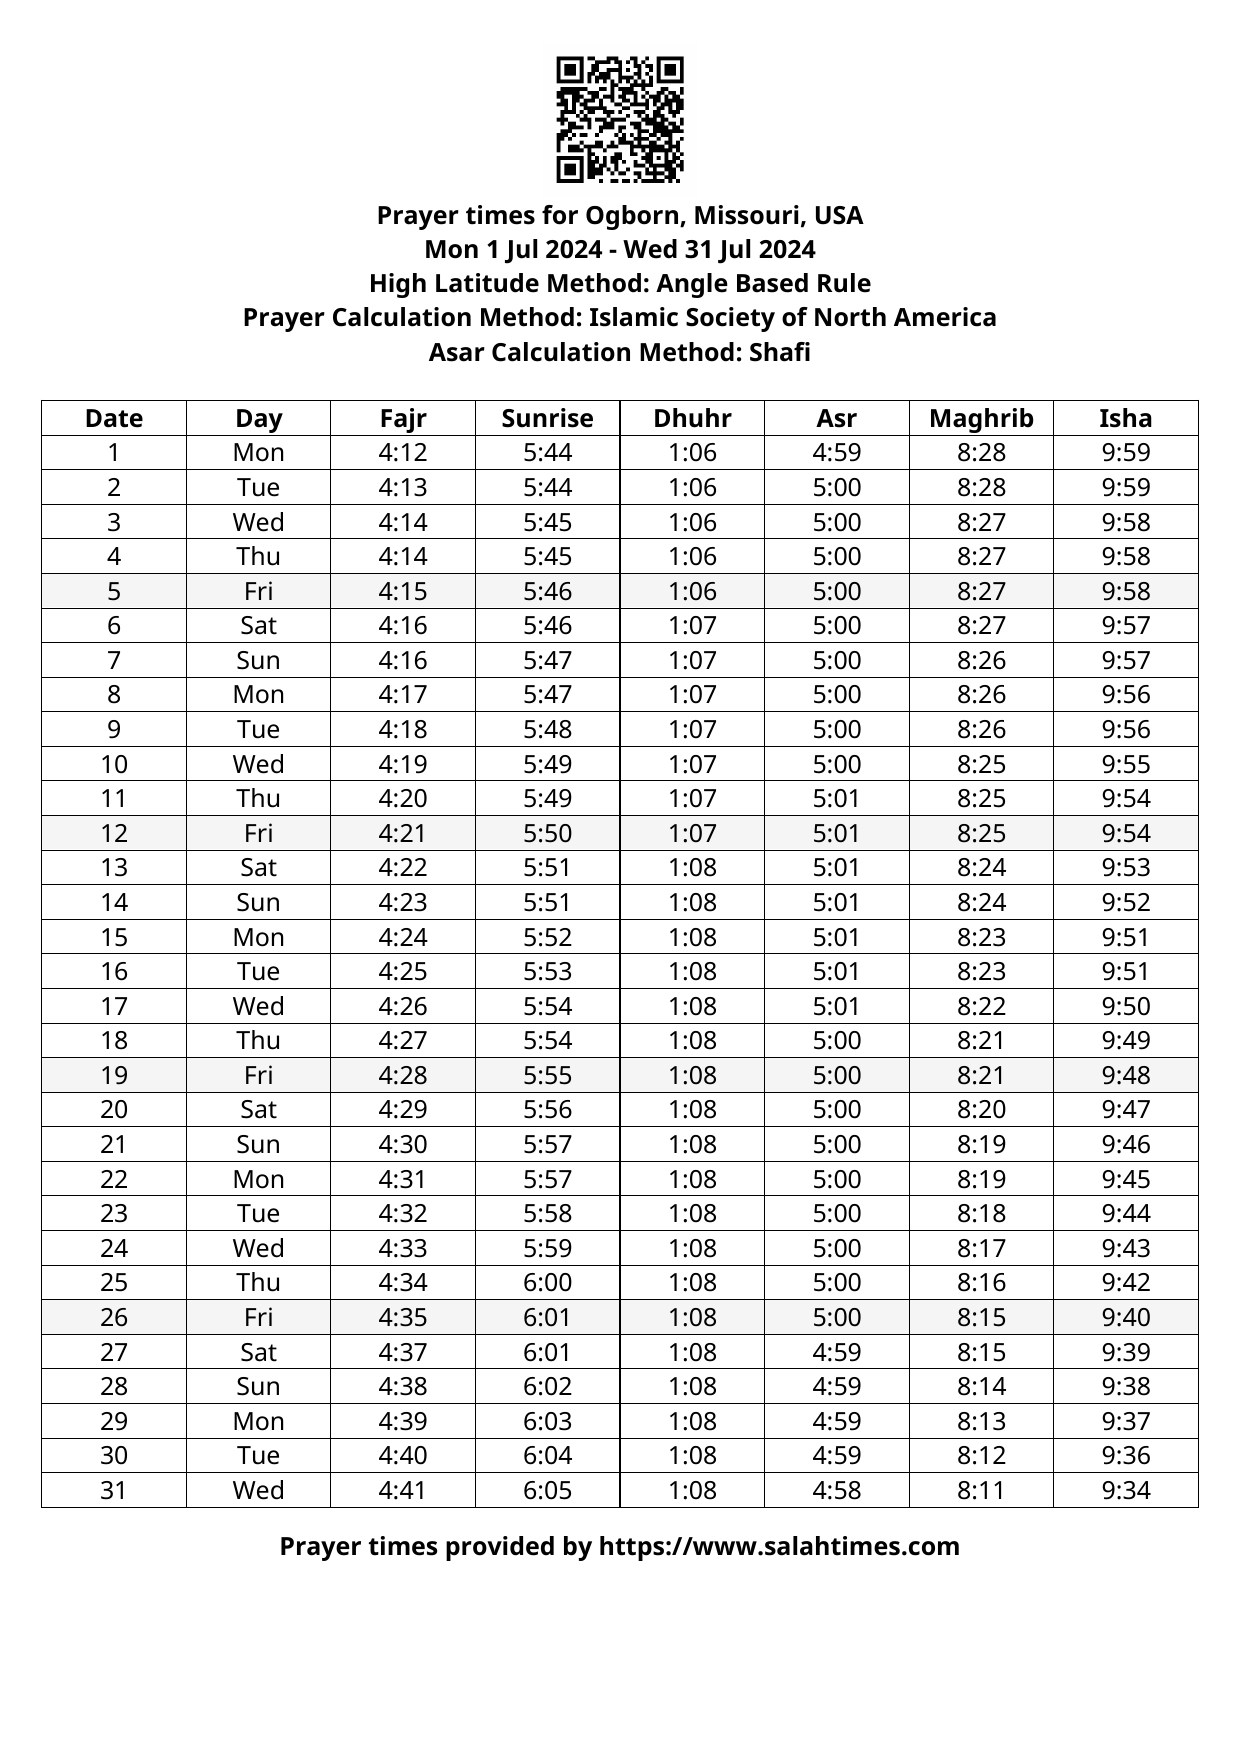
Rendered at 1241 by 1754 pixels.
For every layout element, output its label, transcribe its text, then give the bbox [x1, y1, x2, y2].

table_cell Wed [187, 747, 330, 780]
table_cell 4:20 [331, 781, 475, 815]
table_cell 9:58 [1054, 505, 1198, 538]
table_cell 9:48 [1054, 1058, 1198, 1092]
table_cell 5:01 [765, 920, 909, 953]
table_cell 8:27 [910, 505, 1053, 538]
table_cell 5:00 [765, 1196, 909, 1230]
table_cell Mon [187, 436, 330, 469]
table_header Dhuhr [621, 401, 764, 434]
table_cell 4:29 [331, 1093, 475, 1126]
table_cell 5:58 [476, 1196, 619, 1230]
table_cell 8:20 [910, 1093, 1053, 1126]
table_cell 20 [42, 1093, 186, 1126]
table_cell 8:12 [910, 1439, 1053, 1472]
table_cell Sun [187, 1127, 330, 1161]
table_header Sunrise [476, 401, 619, 434]
table_cell 5:47 [476, 643, 619, 677]
table_cell 9:37 [1054, 1404, 1198, 1437]
table_cell 1:08 [621, 1231, 764, 1264]
table_cell Mon [187, 678, 330, 711]
table_cell 7 [42, 643, 186, 677]
table_cell 5:00 [765, 1024, 909, 1057]
table_cell 9:36 [1054, 1439, 1198, 1472]
table_cell 18 [42, 1024, 186, 1057]
table_cell 4:17 [331, 678, 475, 711]
table_cell 23 [42, 1196, 186, 1230]
text Prayer times for Ogborn, Missouri, USA [42, 198, 1198, 232]
table_cell 1:08 [621, 1439, 764, 1472]
text Mon 1 Jul 2024 - Wed 31 Jul 2024 [42, 232, 1198, 266]
table_cell 9:47 [1054, 1093, 1198, 1126]
table_cell 1:06 [621, 470, 764, 504]
table_cell 9:46 [1054, 1127, 1198, 1161]
table_cell 4:31 [331, 1162, 475, 1195]
table_cell 5:46 [476, 609, 619, 642]
table_cell 4:59 [765, 1369, 909, 1403]
table_cell 17 [42, 989, 186, 1022]
table_cell 8:23 [910, 954, 1053, 988]
table_cell 1:08 [621, 1058, 764, 1092]
table_cell 19 [42, 1058, 186, 1092]
table_cell Sat [187, 1093, 330, 1126]
table_cell 9:58 [1054, 574, 1198, 607]
table_cell 5:01 [765, 954, 909, 988]
table_cell 5:49 [476, 781, 619, 815]
table_cell 1:08 [621, 1162, 764, 1195]
table_cell Thu [187, 539, 330, 573]
table_cell 5:51 [476, 851, 619, 884]
table_cell 22 [42, 1162, 186, 1195]
text High Latitude Method: Angle Based Rule [42, 266, 1198, 300]
table_cell 4:25 [331, 954, 475, 988]
table_cell 4:41 [331, 1473, 475, 1507]
table_cell 4:35 [331, 1300, 475, 1334]
table_cell 4:16 [331, 609, 475, 642]
table_cell Tue [187, 470, 330, 504]
table_cell 2 [42, 470, 186, 504]
table_cell 4:24 [331, 920, 475, 953]
table_cell 5:55 [476, 1058, 619, 1092]
table_cell 1:07 [621, 643, 764, 677]
table_cell 5:00 [765, 1300, 909, 1334]
table_cell 9:59 [1054, 436, 1198, 469]
table_cell 5:00 [765, 1231, 909, 1264]
table_cell 4:59 [765, 1335, 909, 1368]
table_cell Fri [187, 816, 330, 849]
table_cell 4:12 [331, 436, 475, 469]
table_cell 1:08 [621, 1127, 764, 1161]
table_cell 8:27 [910, 574, 1053, 607]
table_cell 9:45 [1054, 1162, 1198, 1195]
table_cell 12 [42, 816, 186, 849]
table_cell 4:59 [765, 1439, 909, 1472]
table_cell 9:43 [1054, 1231, 1198, 1264]
table_cell 1:06 [621, 436, 764, 469]
table_cell 4:59 [765, 1404, 909, 1437]
table_cell 8 [42, 678, 186, 711]
table_cell 8:24 [910, 851, 1053, 884]
table_cell 5:46 [476, 574, 619, 607]
table_cell 4:14 [331, 539, 475, 573]
table_cell 5:45 [476, 505, 619, 538]
table_cell 4:59 [765, 436, 909, 469]
table_cell 5 [42, 574, 186, 607]
table_cell Sat [187, 609, 330, 642]
table_cell 6:02 [476, 1369, 619, 1403]
table_cell 16 [42, 954, 186, 988]
table_cell Fri [187, 1058, 330, 1092]
table_cell 21 [42, 1127, 186, 1161]
table_cell 5:01 [765, 781, 909, 815]
table_cell 3 [42, 505, 186, 538]
text Asar Calculation Method: Shafi [42, 334, 1198, 368]
table_cell 4:15 [331, 574, 475, 607]
table_cell 8:14 [910, 1369, 1053, 1403]
table_cell Sat [187, 1335, 330, 1368]
table_cell 1:07 [621, 609, 764, 642]
table_cell 9:49 [1054, 1024, 1198, 1057]
table_cell 4:21 [331, 816, 475, 849]
table_cell 11 [42, 781, 186, 815]
table_cell 1:06 [621, 539, 764, 573]
table_cell 26 [42, 1300, 186, 1334]
table_cell 1:08 [621, 1335, 764, 1368]
table_cell 8:17 [910, 1231, 1053, 1264]
table_header Maghrib [910, 401, 1053, 434]
table_cell Mon [187, 1404, 330, 1437]
table_cell 5:44 [476, 470, 619, 504]
table_cell Wed [187, 505, 330, 538]
table_cell 14 [42, 885, 186, 919]
table_cell 4:13 [331, 470, 475, 504]
table_cell 5:00 [765, 678, 909, 711]
table_cell 8:28 [910, 470, 1053, 504]
table_cell 8:19 [910, 1127, 1053, 1161]
table_cell 8:21 [910, 1024, 1053, 1057]
text Prayer times provided by https://www.salahtimes.com [42, 1528, 1198, 1563]
table_cell 4:27 [331, 1024, 475, 1057]
table_cell 1:08 [621, 920, 764, 953]
table_cell 5:45 [476, 539, 619, 573]
table_cell 5:47 [476, 678, 619, 711]
table_cell Tue [187, 1439, 330, 1472]
table_cell 5:00 [765, 539, 909, 573]
table_cell 9:50 [1054, 989, 1198, 1022]
table_cell 8:24 [910, 885, 1053, 919]
table_cell 4:18 [331, 712, 475, 746]
picture [542, 41, 699, 198]
table_cell 1:08 [621, 1024, 764, 1057]
table_cell 5:52 [476, 920, 619, 953]
table_cell 5:54 [476, 989, 619, 1022]
table_cell 6:04 [476, 1439, 619, 1472]
table_cell 4:32 [331, 1196, 475, 1230]
table_header Date [42, 401, 186, 434]
table_cell 13 [42, 851, 186, 884]
table_cell 5:01 [765, 885, 909, 919]
table_cell 4:28 [331, 1058, 475, 1092]
table_cell 1:08 [621, 851, 764, 884]
table_cell 9:42 [1054, 1266, 1198, 1299]
table_cell 29 [42, 1404, 186, 1437]
table_cell 6:00 [476, 1266, 619, 1299]
table_cell 9:52 [1054, 885, 1198, 919]
table_cell 4:40 [331, 1439, 475, 1472]
table_cell 9:38 [1054, 1369, 1198, 1403]
table_cell 5:00 [765, 1162, 909, 1195]
table_cell 5:48 [476, 712, 619, 746]
table_cell 4:19 [331, 747, 475, 780]
table_cell 9:39 [1054, 1335, 1198, 1368]
table_cell 5:00 [765, 1127, 909, 1161]
table_cell 1:08 [621, 1266, 764, 1299]
table_cell 8:22 [910, 989, 1053, 1022]
table_cell 4:37 [331, 1335, 475, 1368]
table_cell 8:19 [910, 1162, 1053, 1195]
table_cell 30 [42, 1439, 186, 1472]
table_cell 1:08 [621, 1369, 764, 1403]
table_cell 9:58 [1054, 539, 1198, 573]
table_cell Sat [187, 851, 330, 884]
table_cell Thu [187, 1266, 330, 1299]
table_cell 5:44 [476, 436, 619, 469]
table_header Day [187, 401, 330, 434]
table_header Asr [765, 401, 909, 434]
table_cell 8:23 [910, 920, 1053, 953]
table_cell 6:05 [476, 1473, 619, 1507]
table_cell 31 [42, 1473, 186, 1507]
table_cell Tue [187, 954, 330, 988]
table_cell 8:15 [910, 1335, 1053, 1368]
table_cell 9:53 [1054, 851, 1198, 884]
table_cell 9:44 [1054, 1196, 1198, 1230]
table_cell 1:08 [621, 1473, 764, 1507]
table_cell 5:59 [476, 1231, 619, 1264]
table_cell 4 [42, 539, 186, 573]
table_cell 25 [42, 1266, 186, 1299]
table_cell 1:08 [621, 1093, 764, 1126]
table_cell 9:54 [1054, 781, 1198, 815]
table_cell 5:00 [765, 712, 909, 746]
table_cell 6:01 [476, 1335, 619, 1368]
table_cell 4:38 [331, 1369, 475, 1403]
table_cell Sun [187, 643, 330, 677]
table_cell 1:08 [621, 1196, 764, 1230]
table_cell 27 [42, 1335, 186, 1368]
table_cell 8:25 [910, 747, 1053, 780]
table_cell 5:53 [476, 954, 619, 988]
table_cell Thu [187, 1024, 330, 1057]
table_cell Sun [187, 1369, 330, 1403]
table_cell 9:56 [1054, 712, 1198, 746]
table_cell 9:59 [1054, 470, 1198, 504]
table_cell 1:06 [621, 505, 764, 538]
text Prayer Calculation Method: Islamic Society of North America [42, 300, 1198, 334]
table_cell 5:51 [476, 885, 619, 919]
table_cell Thu [187, 781, 330, 815]
table_cell 1:06 [621, 574, 764, 607]
table_cell Mon [187, 1162, 330, 1195]
table_cell 5:00 [765, 470, 909, 504]
table_cell 4:23 [331, 885, 475, 919]
table_cell 10 [42, 747, 186, 780]
table_cell 5:49 [476, 747, 619, 780]
table_cell 8:26 [910, 712, 1053, 746]
table_cell 9:55 [1054, 747, 1198, 780]
table_cell 15 [42, 920, 186, 953]
table_cell 5:57 [476, 1127, 619, 1161]
table_cell 1:07 [621, 816, 764, 849]
table_cell 9:56 [1054, 678, 1198, 711]
table_cell 1:07 [621, 712, 764, 746]
table_cell 4:22 [331, 851, 475, 884]
table_cell 8:26 [910, 678, 1053, 711]
table_cell 8:27 [910, 609, 1053, 642]
table_cell 4:58 [765, 1473, 909, 1507]
table_cell 8:18 [910, 1196, 1053, 1230]
table_cell 5:01 [765, 816, 909, 849]
table_cell 5:01 [765, 989, 909, 1022]
table_cell 5:00 [765, 1058, 909, 1092]
table_cell 6:03 [476, 1404, 619, 1437]
table_cell Wed [187, 989, 330, 1022]
table_cell 4:33 [331, 1231, 475, 1264]
table_cell 4:26 [331, 989, 475, 1022]
table_cell 5:56 [476, 1093, 619, 1126]
table_cell 5:00 [765, 609, 909, 642]
table_cell Wed [187, 1473, 330, 1507]
table_cell 9:54 [1054, 816, 1198, 849]
table_cell 9:57 [1054, 609, 1198, 642]
table_cell 8:25 [910, 816, 1053, 849]
table_cell 4:16 [331, 643, 475, 677]
table_cell Fri [187, 574, 330, 607]
table_cell Tue [187, 712, 330, 746]
table_cell 1:07 [621, 781, 764, 815]
table_cell 8:25 [910, 781, 1053, 815]
table_cell 5:50 [476, 816, 619, 849]
table_cell 5:00 [765, 574, 909, 607]
table_cell Sun [187, 885, 330, 919]
table_cell 5:00 [765, 747, 909, 780]
table_cell 8:11 [910, 1473, 1053, 1507]
table_cell 1:08 [621, 954, 764, 988]
table_header Isha [1054, 401, 1198, 434]
table_cell 6:01 [476, 1300, 619, 1334]
table_cell 1:08 [621, 1404, 764, 1437]
table_cell 1:08 [621, 989, 764, 1022]
table_cell 1:07 [621, 678, 764, 711]
table_cell 6 [42, 609, 186, 642]
table_cell Tue [187, 1196, 330, 1230]
table_cell 5:01 [765, 851, 909, 884]
table_cell 9:34 [1054, 1473, 1198, 1507]
table_cell 4:34 [331, 1266, 475, 1299]
table_cell 1:08 [621, 885, 764, 919]
table_cell 9 [42, 712, 186, 746]
table_cell 1 [42, 436, 186, 469]
table_cell 1:08 [621, 1300, 764, 1334]
table_cell 4:30 [331, 1127, 475, 1161]
table_cell 8:15 [910, 1300, 1053, 1334]
table_cell 8:21 [910, 1058, 1053, 1092]
table_cell 5:00 [765, 643, 909, 677]
table_cell 8:28 [910, 436, 1053, 469]
table_cell 8:13 [910, 1404, 1053, 1437]
table_cell 8:16 [910, 1266, 1053, 1299]
table_cell 4:39 [331, 1404, 475, 1437]
table_header Fajr [331, 401, 475, 434]
table_cell 9:57 [1054, 643, 1198, 677]
table_cell Wed [187, 1231, 330, 1264]
table_cell 5:57 [476, 1162, 619, 1195]
table_cell 5:00 [765, 505, 909, 538]
table_cell 8:27 [910, 539, 1053, 573]
table_cell 5:00 [765, 1093, 909, 1126]
table_cell 9:40 [1054, 1300, 1198, 1334]
table_cell 4:14 [331, 505, 475, 538]
table_cell 8:26 [910, 643, 1053, 677]
table_cell 5:54 [476, 1024, 619, 1057]
table_cell 24 [42, 1231, 186, 1264]
table_cell 5:00 [765, 1266, 909, 1299]
table_cell 9:51 [1054, 920, 1198, 953]
table_cell Mon [187, 920, 330, 953]
table_cell 1:07 [621, 747, 764, 780]
table_cell Fri [187, 1300, 330, 1334]
table_cell 9:51 [1054, 954, 1198, 988]
table_cell 28 [42, 1369, 186, 1403]
